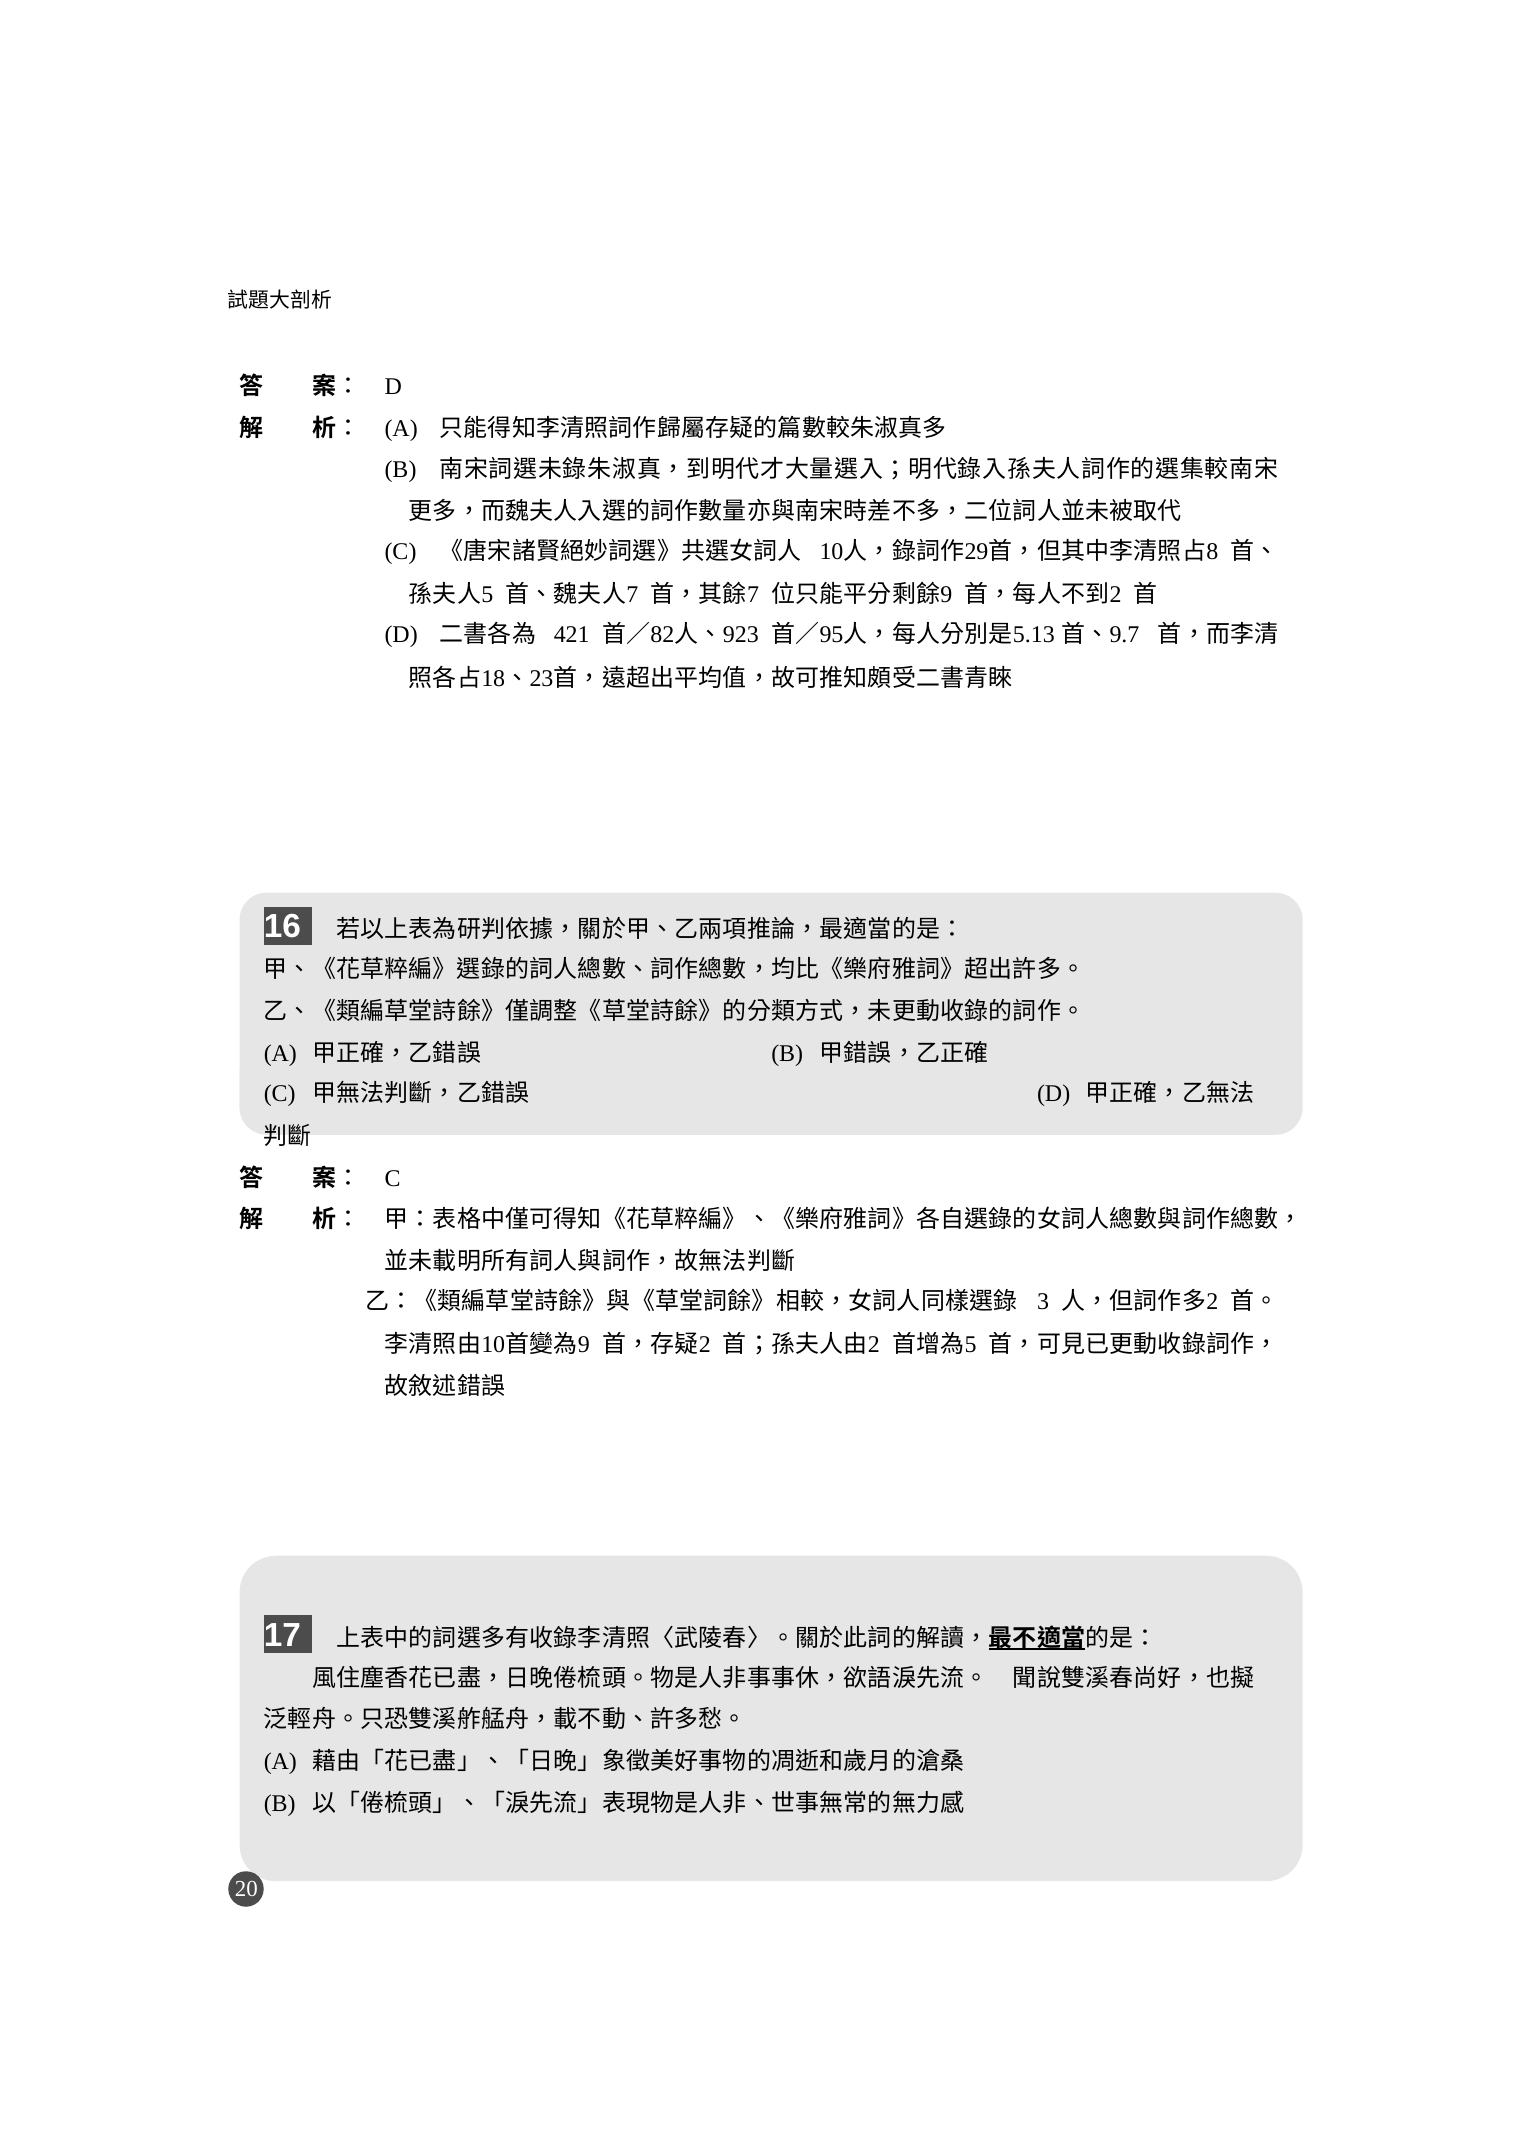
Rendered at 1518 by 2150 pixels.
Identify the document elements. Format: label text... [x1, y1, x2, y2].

text 答 案： C [239, 1155, 1278, 1197]
text (D) 二書各為421首／82人、923首／95人，每人分別是5.13首、9.7首，而李清照各占18、23首，遠超出平均值，故可推知頗受二書青睞 [365, 613, 1278, 697]
text (B) 南宋詞選未錄朱淑真，到明代才大量選入；明代錄入孫夫人詞作的選集較南宋更多，而魏夫人入選的詞作數量亦與南宋時差不多，二位詞人並未被取代 [365, 447, 1278, 530]
text 乙：《類編草堂詩餘》與《草堂詞餘》相較，女詞人同樣選錄3人，但詞作多2首。李清照由10首變為9首，存疑2首；孫夫人由2首增為5首，可見已更動收錄詞作，故敘述錯誤 [239, 1280, 1278, 1405]
text (C) 《唐宋諸賢絕妙詞選》共選女詞人10人，錄詞作29首，但其中李清照占8首、孫夫人5首、魏夫人7首，其餘7位只能平分剩餘9首，每人不到2首 [365, 530, 1278, 613]
text 解 析： (A) 只能得知李清照詞作歸屬存疑的篇數較朱淑真多 [239, 405, 1278, 447]
text 答 案： D [239, 363, 1278, 405]
text 16 若以上表為研判依據，關於甲、乙兩項推論，最適當的是： 甲、《花草粹編》選錄的詞人總數、詞作總數，均比《樂府雅詞》超出許多。 乙、《類編草堂詩餘》僅調整《草堂詩餘》的分類方式，未更動收錄的詞作。 (A)甲正確，乙錯誤 (B)甲錯誤，乙正確 (C)甲無法判斷，乙錯誤 (D)甲正確，乙無法判斷 [263, 905, 1254, 1155]
text 解 析： 甲：表格中僅可得知《花草粹編》、《樂府雅詞》各自選錄的女詞人總數與詞作總數，並未載明所有詞人與詞作，故無法判斷 [239, 1197, 1278, 1280]
